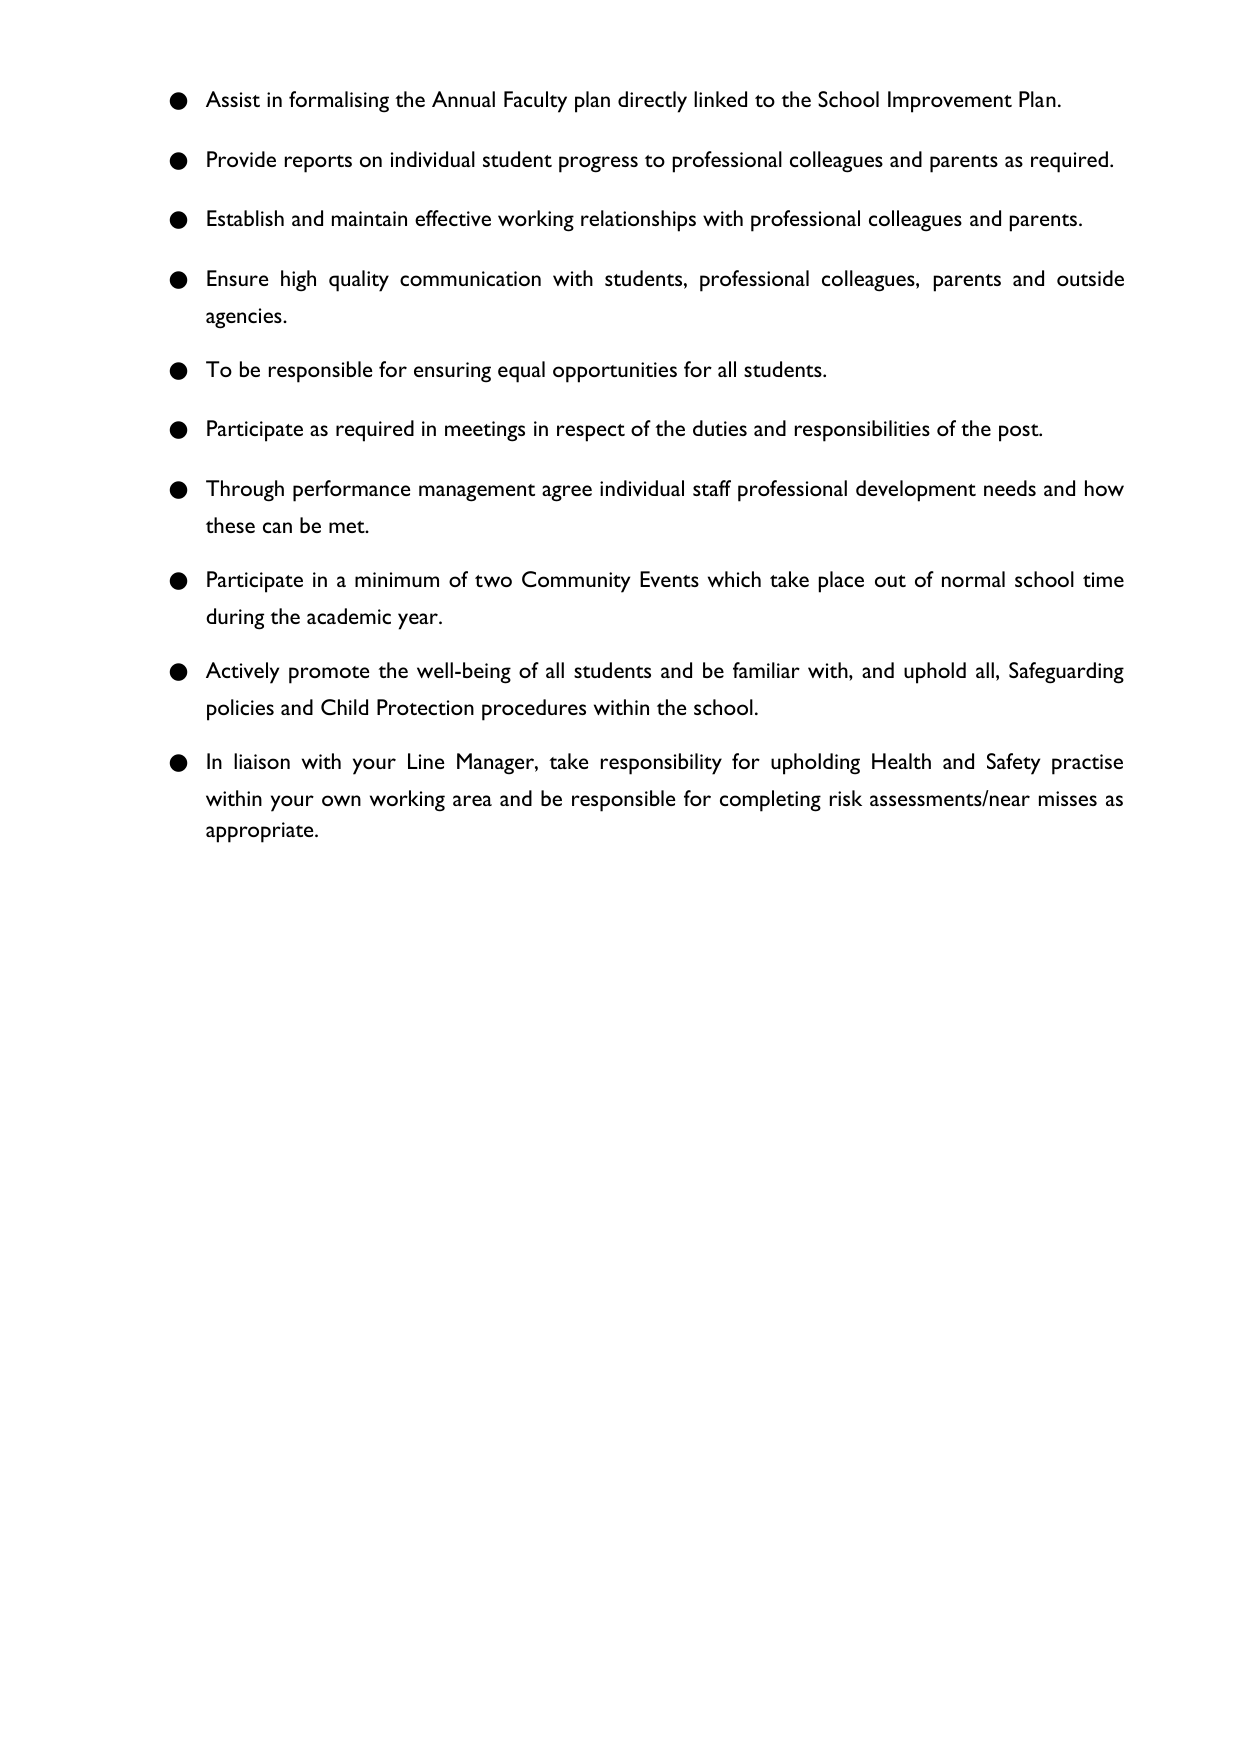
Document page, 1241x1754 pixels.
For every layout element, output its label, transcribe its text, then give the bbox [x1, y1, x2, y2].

list Provide reports on individual student progress to professional colleagues and parents as required. [168, 133, 1125, 180]
list Participate in a minimum of two Community Events which take place out of normal school time during the academic year. [168, 553, 1125, 632]
list Participate as required in meetings in respect of the duties and responsibilities of the post. [168, 403, 1125, 450]
list Ensure high quality communication with students, professional colleagues, parents and outside agencies. [168, 252, 1125, 331]
list Actively promote the well-being of all students and be familiar with, and uphold all, Safeguarding policies and Child Protection procedures within the school. [168, 644, 1125, 723]
list Assist in formalising the Annual Faculty plan directly linked to the School Improvement Plan. [168, 74, 1125, 121]
list Through performance management agree individual staff professional development needs and how these can be met. [168, 462, 1125, 541]
list In liaison with your Line Manager, take responsibility for upholding Health and Safety practise within your own working area and be responsible for completing risk assessments/near misses as appropriate. [168, 735, 1125, 846]
list To be responsible for ensuring equal opportunities for all students. [168, 343, 1125, 390]
list Establish and maintain effective working relationships with professional colleagues and parents. [168, 193, 1125, 240]
